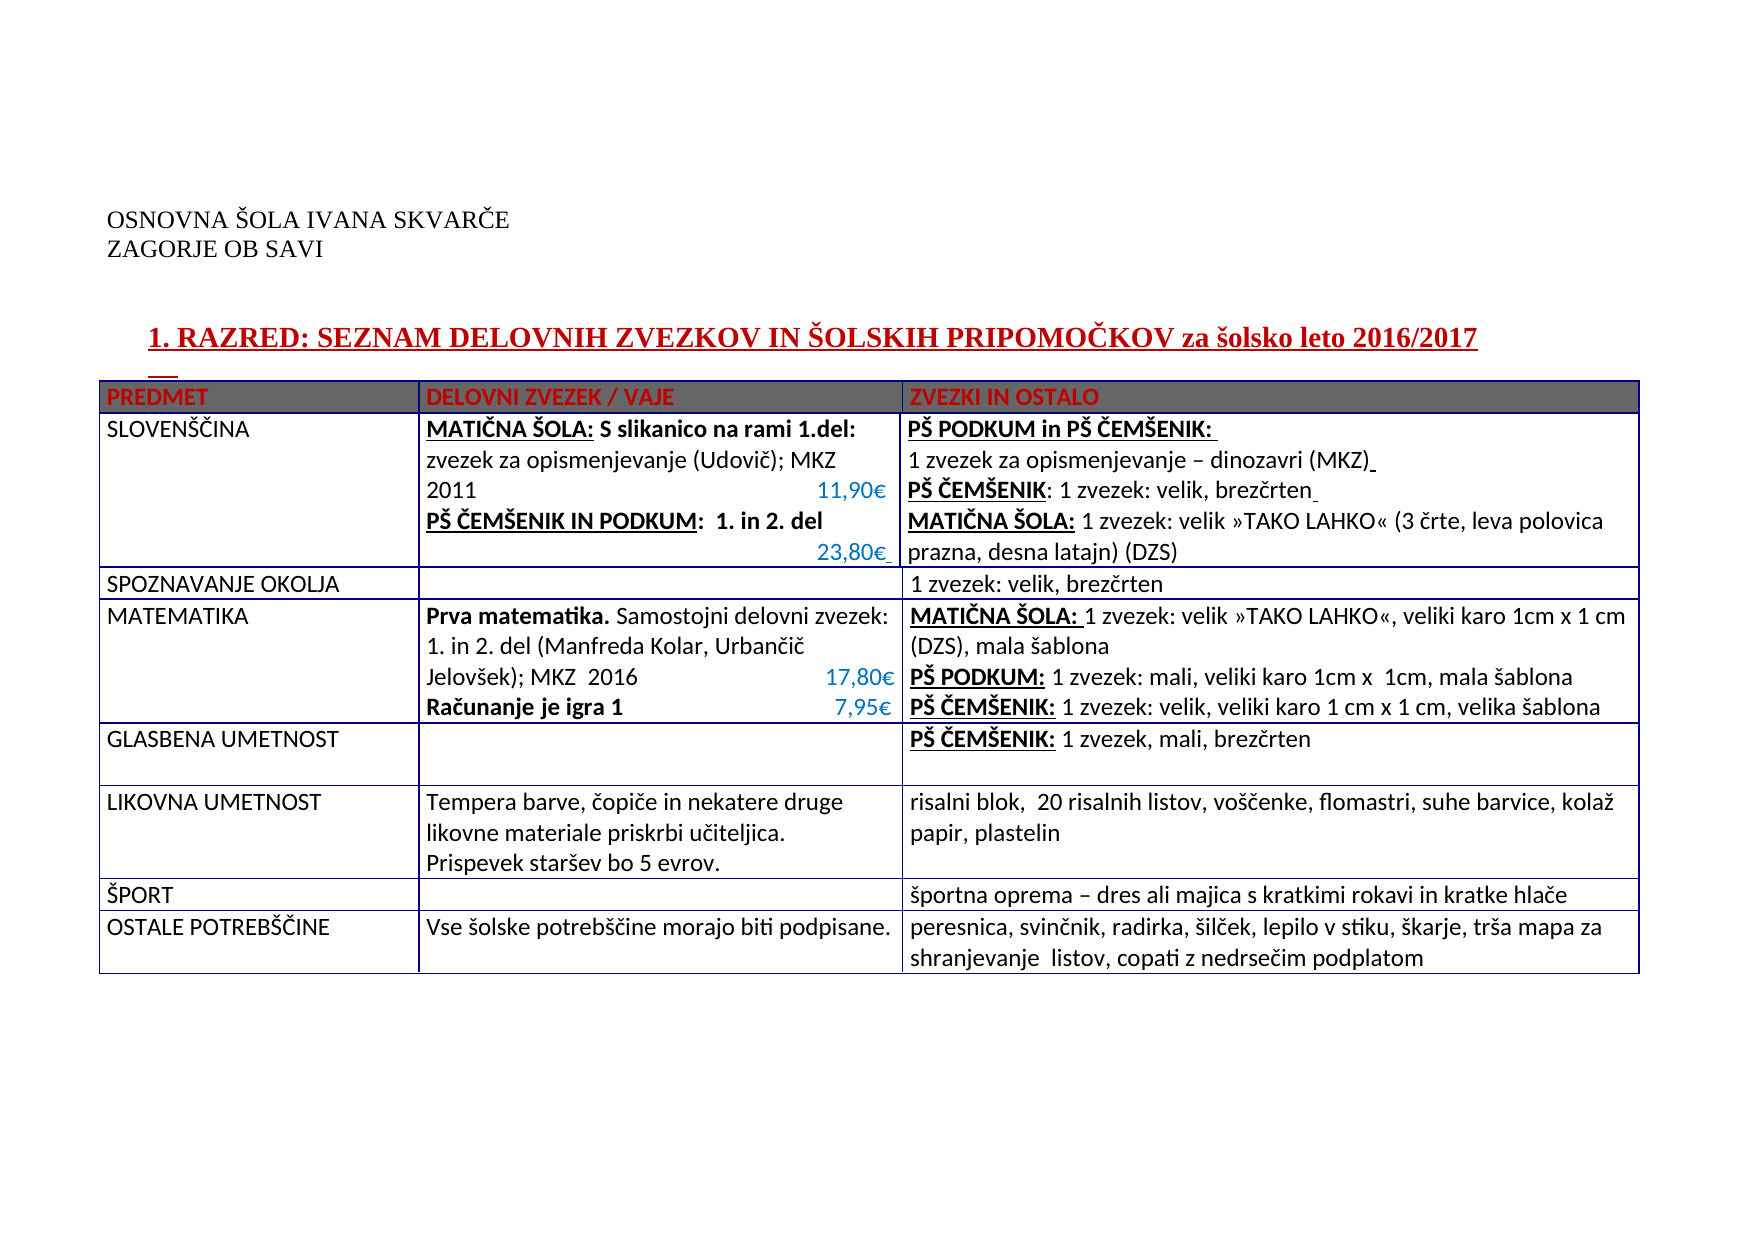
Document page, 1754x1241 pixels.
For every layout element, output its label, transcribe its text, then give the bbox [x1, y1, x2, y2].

table_cell ŠPORT [100, 879, 418, 910]
table_cell LIKOVNA UMETNOST [100, 786, 418, 878]
table_header DELOVNI ZVEZEK / VAJE [420, 382, 902, 412]
table_cell MATEMATIKA [100, 600, 418, 722]
table_cell risalni blok, 20 risalnih listov, voščenke, flomastri, suhe barvice, kolaž papir, plastelin [903, 786, 1638, 878]
table_cell Vse šolske potrebščine morajo biti podpisane. [420, 911, 902, 972]
table_header ZVEZKI IN OSTALO [903, 382, 1638, 412]
table_cell 1 zvezek: velik, brezčrten [903, 568, 1638, 598]
table_cell športna oprema – dres ali majica s kratkimi rokavi in kratke hlače [903, 879, 1638, 910]
table_cell Tempera barve, čopiče in nekatere druge likovne materiale priskrbi učiteljica. Prispevek staršev bo 5 evrov. [420, 786, 902, 878]
table_cell GLASBENA UMETNOST [100, 724, 418, 784]
table_cell SPOZNAVANJE OKOLJA [100, 568, 418, 598]
table_cell PŠ ČEMŠENIK: 1 zvezek, mali, brezčrten [903, 724, 1638, 784]
table_cell Prva matematika. Samostojni delovni zvezek: 1. in 2. del (Manfreda Kolar, Urbančič Jelovšek); MKZ 2016 17,80€ Računanje je igra 1 7,95€ [420, 600, 902, 722]
table_cell SLOVENŠČINA [100, 414, 418, 566]
table_cell [420, 568, 902, 598]
table_cell [420, 724, 902, 784]
table_header PREDMET [100, 382, 418, 412]
table_cell [420, 879, 902, 910]
text ZAGORJE OB SAVI [44, 234, 1606, 263]
text 1. RAZRED: SEZNAM DELOVNIH ZVEZKOV IN ŠOLSKIH PRIPOMOČKOV za šolsko leto 2016/2017 [148, 320, 1606, 354]
table_cell PŠ PODKUM in PŠ ČEMŠENIK: 1 zvezek za opismenjevanje – dinozavri (MKZ) PŠ ČEMŠENIK: 1 zvezek: velik, brezčrten MATIČNA ŠOLA: 1 zvezek: velik »TAKO LAHKO« (3 črte, leva polovica prazna, desna latajn) (DZS) [901, 414, 1638, 566]
table_cell MATIČNA ŠOLA: 1 zvezek: velik »TAKO LAHKO«, veliki karo 1cm x 1 cm (DZS), mala šablona PŠ PODKUM: 1 zvezek: mali, veliki karo 1cm x 1cm, mala šablona PŠ ČEMŠENIK: 1 zvezek: velik, veliki karo x , velika šablona [903, 600, 1638, 722]
table_cell OSTALE POTREBŠČINE [100, 911, 418, 972]
text OSNOVNA ŠOLA IVANA SKVARČE [44, 205, 1606, 234]
table_cell MATIČNA ŠOLA: S slikanico na rami 1.del: zvezek za opismenjevanje (Udovič); MKZ 2011 11,90€ PŠ ČEMŠENIK IN PODKUM: 1. in 2. del 23,80€ [420, 414, 899, 566]
table_cell peresnica, svinčnik, radirka, šilček, lepilo v stiku, škarje, trša mapa za shranjevanje listov, copati z nedrsečim podplatom [903, 911, 1638, 972]
